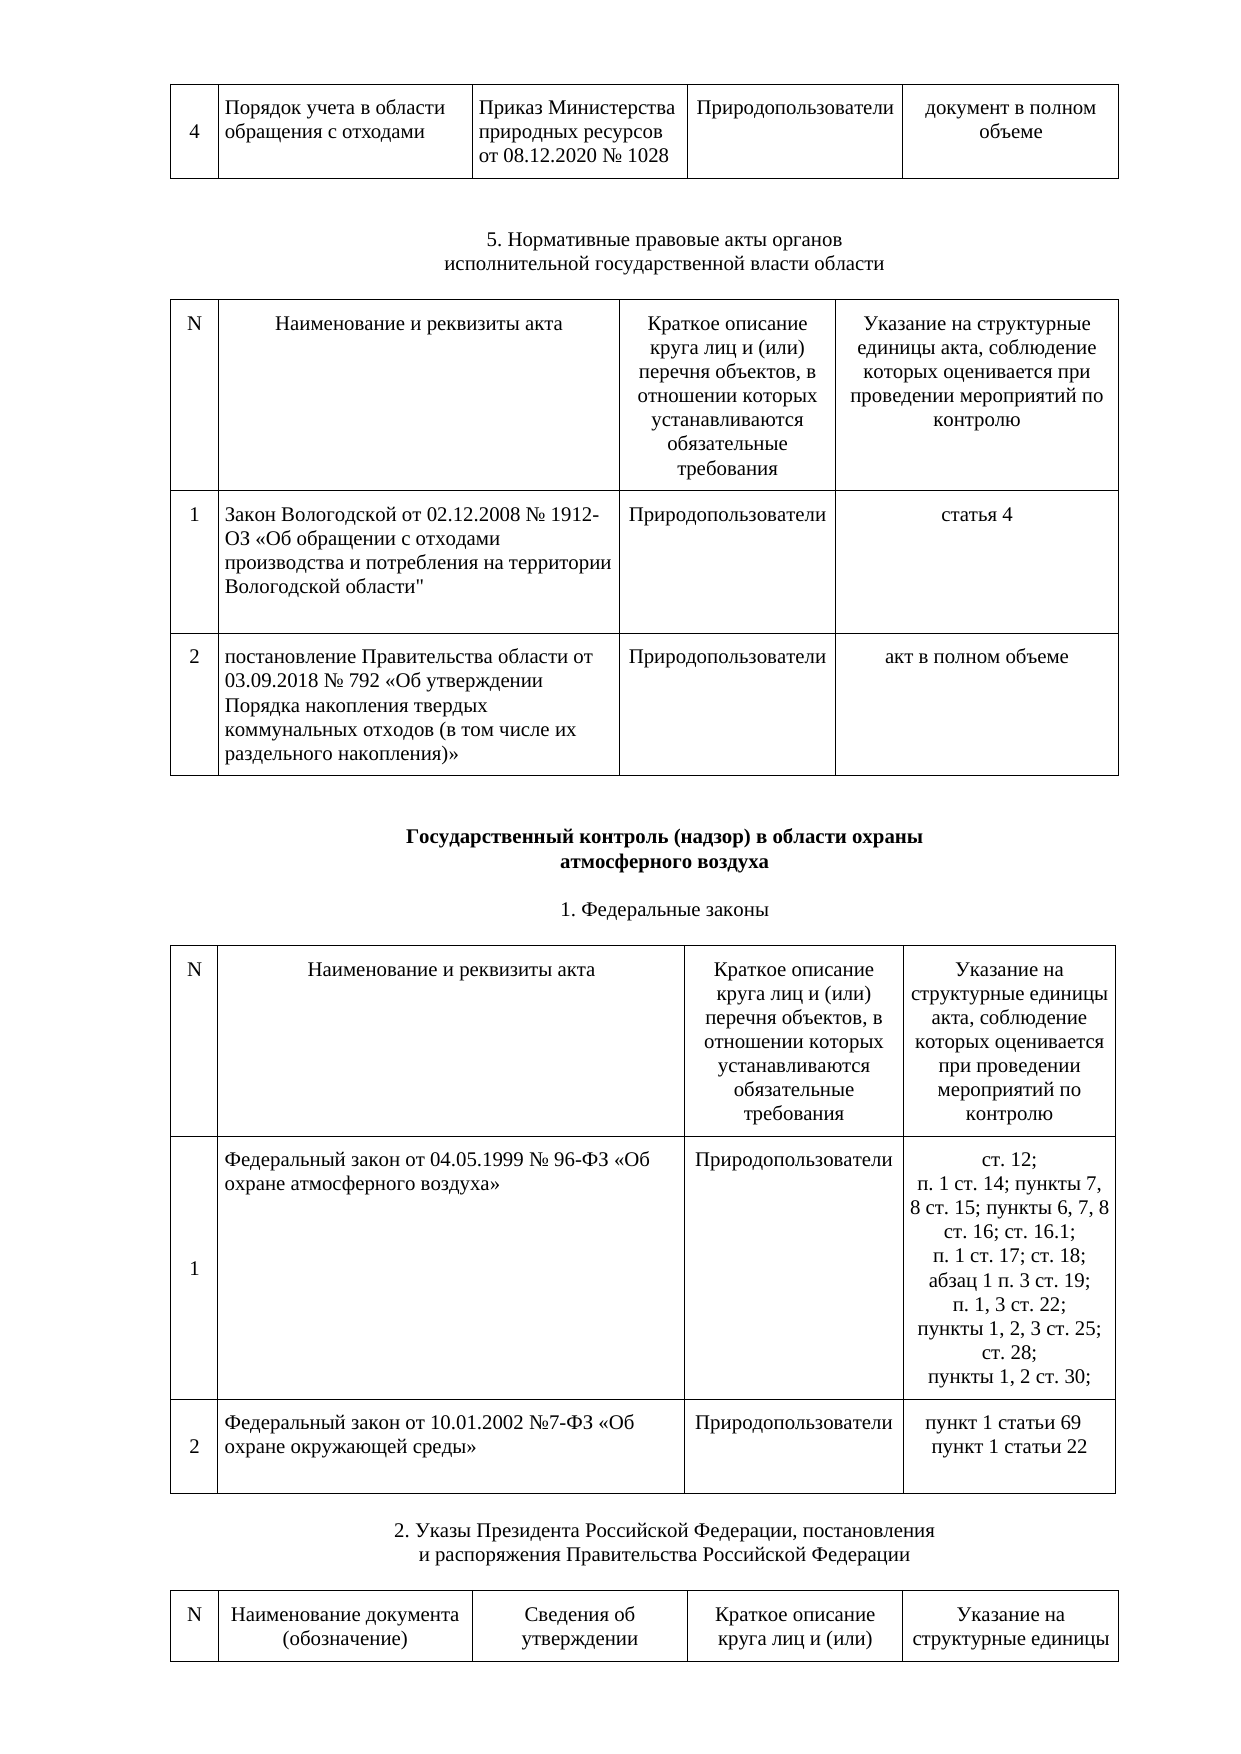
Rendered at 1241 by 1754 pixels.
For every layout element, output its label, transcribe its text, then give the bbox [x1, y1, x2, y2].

table_cell 1 [171, 491, 218, 633]
table_cell Федеральный закон от 04.05.1999 № 96-ФЗ «Об охране атмосферного воздуха» [218, 1137, 684, 1398]
text исполнительной государственной власти области [177, 251, 1152, 275]
table_cell Природопользователи [620, 491, 835, 633]
table_header Указание на структурные единицы акта, соблюдение которых оценивается при проведении мероприятий по контролю [836, 300, 1118, 490]
table_header N [171, 1591, 218, 1661]
table_header Наименование и реквизиты акта [219, 300, 619, 490]
table_cell документ в полном объеме [903, 85, 1118, 178]
table_header Наименование и реквизиты акта [218, 946, 684, 1136]
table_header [219, 1591, 472, 1661]
table_cell пункт 1 статьи 69 пункт 1 статьи 22 [904, 1400, 1115, 1493]
text 1. Федеральные законы [177, 897, 1152, 921]
table_cell постановление Правительства области от 03.09.2018 № 792 «Об утверждении Порядка накопления твердых коммунальных отходов (в том числе их раздельного накопления)» [219, 634, 619, 775]
table_cell Природопользователи [685, 1400, 903, 1493]
table_header Краткое описание круга лиц и (или) перечня объектов, в отношении которых устанавливаются обязательные требования [620, 300, 835, 490]
text 5. Нормативные правовые акты органов [177, 227, 1152, 251]
table_cell Природопользователи [620, 634, 835, 775]
table_header Краткое описание круга лиц и (или) перечня объектов, в отношении которых устанавливаются обязательные требования [685, 946, 903, 1136]
table_cell ст. 12; п. 1 ст. 14; пункты 7, 8 ст. 15; пункты 6, 7, 8 ст. 16; ст. 16.1; п. 1 ст. 17; ст. 18; абзац 1 п. 3 ст. 19; п. 1, 3 ст. 22; пункты 1, 2, 3 ст. 25; ст. 28; пункты 1, 2 ст. 30; [904, 1137, 1115, 1398]
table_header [903, 1591, 1118, 1661]
table_cell 1 [171, 1137, 217, 1398]
text Государственный контроль (надзор) в области охраны [177, 824, 1152, 848]
text атмосферного воздуха [177, 848, 1152, 873]
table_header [473, 1591, 687, 1661]
text и распоряжения Правительства Российской Федерации [177, 1542, 1152, 1566]
table_cell Природопользователи [685, 1137, 903, 1398]
table_cell Приказ Министерства природных ресурсов от 08.12.2020 № 1028 [473, 85, 687, 178]
table_cell 2 [171, 634, 218, 775]
table_header Указание на структурные единицы акта, соблюдение которых оценивается при проведении мероприятий по контролю [904, 946, 1115, 1136]
table_cell 4 [171, 85, 218, 178]
table_cell Природопользователи [688, 85, 902, 178]
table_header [688, 1591, 902, 1661]
table_cell Порядок учета в области обращения с отходами [219, 85, 472, 178]
table_cell статья 4 [836, 491, 1118, 633]
table_header N [171, 946, 217, 1136]
table_cell 2 [171, 1400, 217, 1493]
table_cell Федеральный закон от 10.01.2002 №7-ФЗ «Об охране окружающей среды» [218, 1400, 684, 1493]
table_header N [171, 300, 218, 490]
text 2. Указы Президента Российской Федерации, постановления [177, 1518, 1152, 1542]
table_cell акт в полном объеме [836, 634, 1118, 775]
table_cell Закон Вологодской от 02.12.2008 № 1912-ОЗ «Об обращении с отходами производства и потребления на территории Вологодской области" [219, 491, 619, 633]
